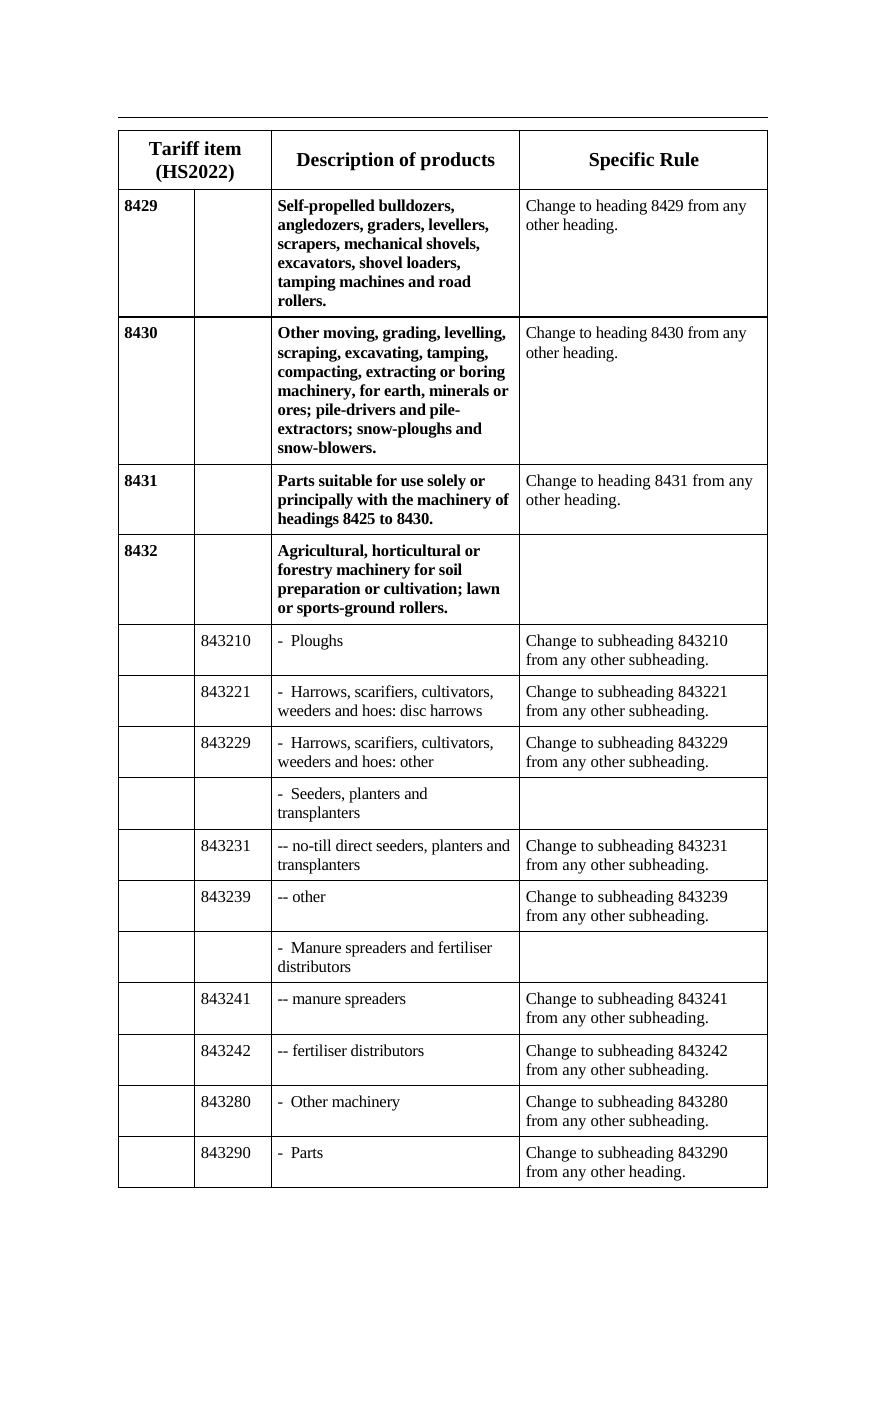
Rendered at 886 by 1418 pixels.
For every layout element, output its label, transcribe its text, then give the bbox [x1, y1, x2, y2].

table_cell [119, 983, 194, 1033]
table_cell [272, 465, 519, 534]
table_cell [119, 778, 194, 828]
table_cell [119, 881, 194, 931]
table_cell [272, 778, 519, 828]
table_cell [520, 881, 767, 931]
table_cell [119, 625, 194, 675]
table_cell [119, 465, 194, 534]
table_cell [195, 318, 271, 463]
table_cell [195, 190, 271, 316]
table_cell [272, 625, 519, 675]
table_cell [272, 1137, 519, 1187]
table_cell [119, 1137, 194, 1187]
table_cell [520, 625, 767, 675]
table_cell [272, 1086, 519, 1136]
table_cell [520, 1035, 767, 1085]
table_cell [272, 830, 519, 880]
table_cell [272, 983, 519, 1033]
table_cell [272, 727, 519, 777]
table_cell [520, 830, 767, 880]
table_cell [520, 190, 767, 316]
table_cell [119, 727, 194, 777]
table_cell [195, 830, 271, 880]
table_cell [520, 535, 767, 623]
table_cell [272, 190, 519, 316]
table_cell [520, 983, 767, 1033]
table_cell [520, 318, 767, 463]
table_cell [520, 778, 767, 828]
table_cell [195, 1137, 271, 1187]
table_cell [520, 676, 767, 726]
table_header Description of products [272, 131, 519, 188]
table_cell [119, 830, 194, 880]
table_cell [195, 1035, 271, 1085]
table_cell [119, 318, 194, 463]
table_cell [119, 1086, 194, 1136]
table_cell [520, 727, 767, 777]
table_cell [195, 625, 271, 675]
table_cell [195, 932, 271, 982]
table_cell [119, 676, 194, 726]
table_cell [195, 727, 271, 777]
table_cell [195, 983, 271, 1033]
table_header Specific Rule [520, 131, 767, 188]
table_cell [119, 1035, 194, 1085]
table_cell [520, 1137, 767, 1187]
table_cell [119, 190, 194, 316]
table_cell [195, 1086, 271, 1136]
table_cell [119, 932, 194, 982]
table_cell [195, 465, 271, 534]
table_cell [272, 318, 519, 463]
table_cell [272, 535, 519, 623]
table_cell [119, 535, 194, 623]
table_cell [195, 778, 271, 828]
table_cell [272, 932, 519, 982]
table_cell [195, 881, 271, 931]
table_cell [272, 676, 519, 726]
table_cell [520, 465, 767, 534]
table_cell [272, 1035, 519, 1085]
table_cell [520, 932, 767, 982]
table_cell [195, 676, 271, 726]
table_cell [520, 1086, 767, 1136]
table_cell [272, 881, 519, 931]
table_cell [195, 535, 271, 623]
table_header Tariff item (HS2022) [119, 131, 271, 188]
